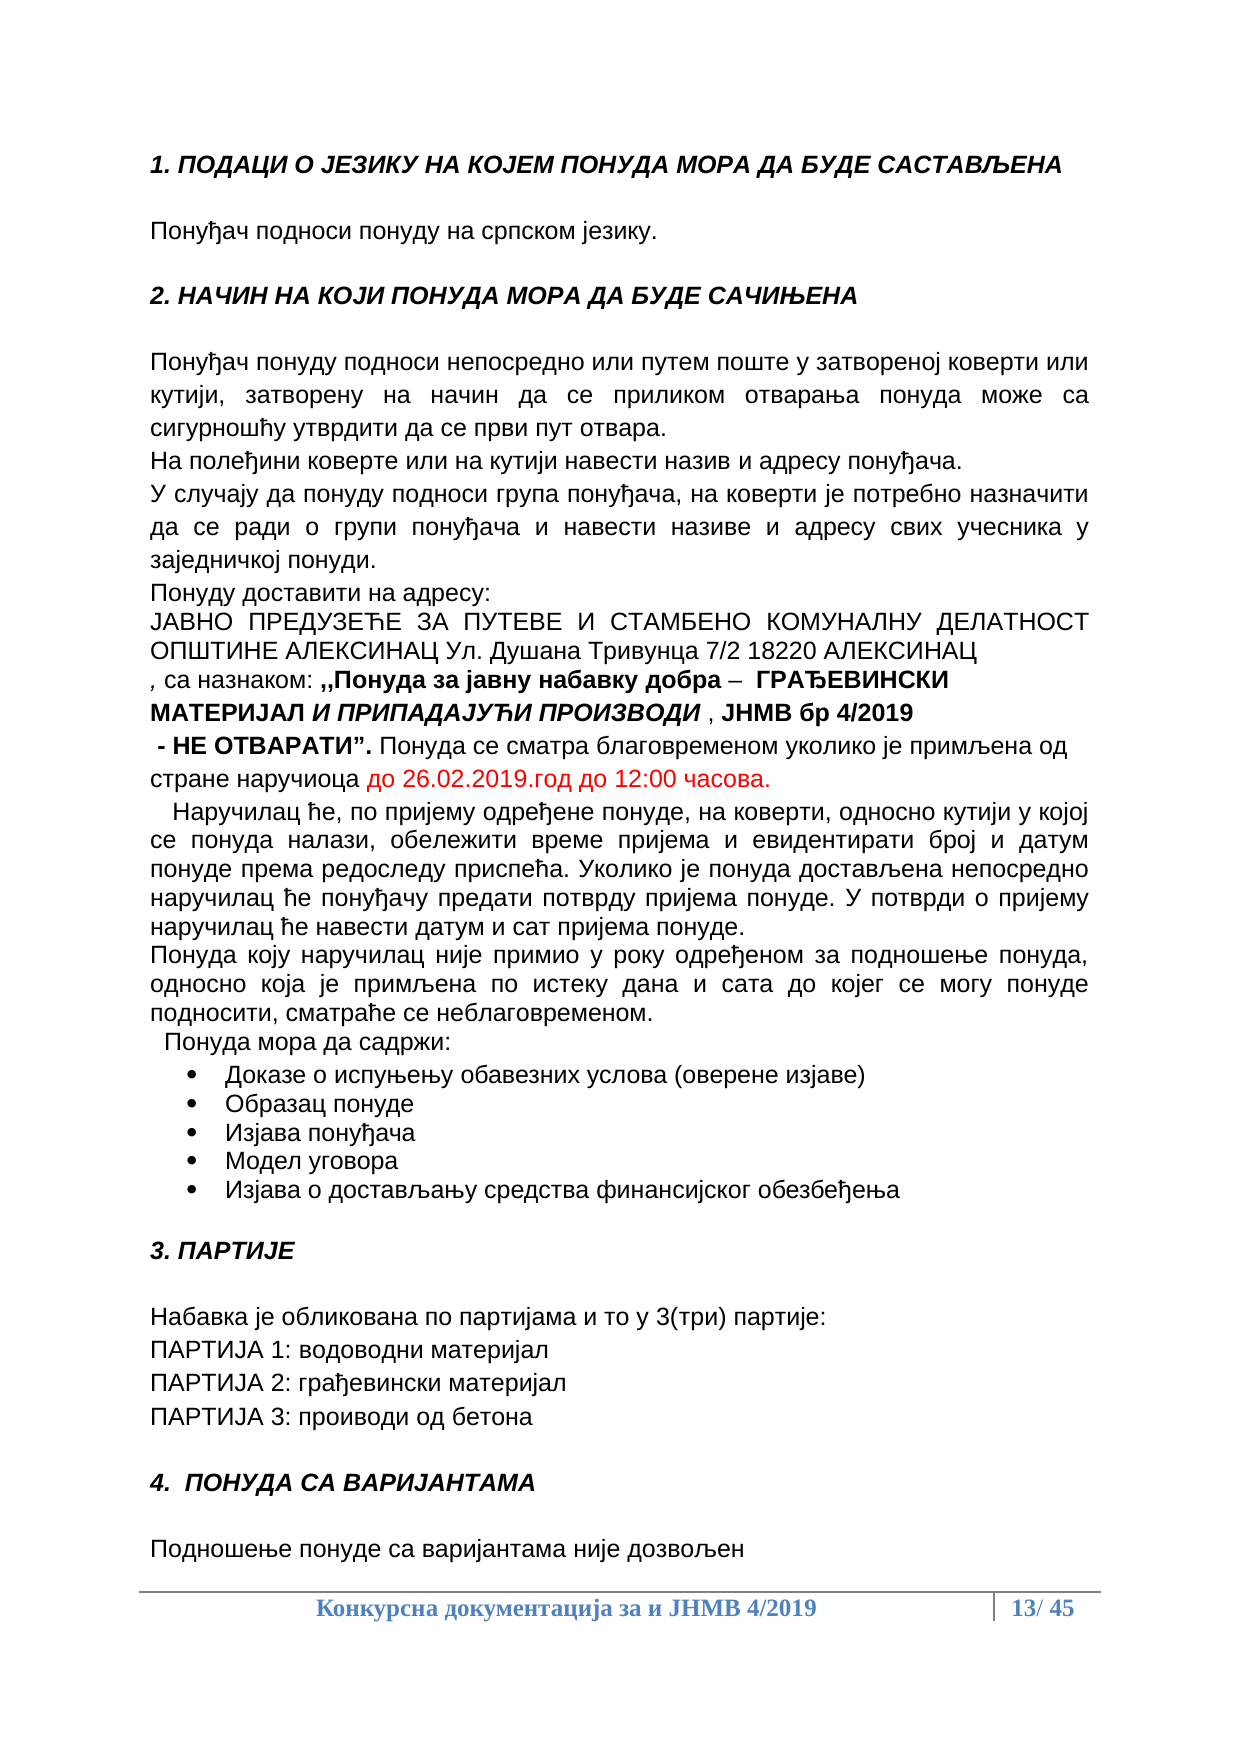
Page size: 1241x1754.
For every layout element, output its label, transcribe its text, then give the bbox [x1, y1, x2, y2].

text ПАРТИЈА 1: водоводни материјал [150, 1335, 1090, 1364]
text На полеђини коверте или на кутији навести назив и адресу понуђача. [150, 446, 1090, 475]
list Изјава понуђача [187, 1117, 1090, 1146]
text 1. ПОДАЦИ О ЈЕЗИКУ НА КОЈЕМ ПОНУДА МОРА ДА БУДЕ САСТАВЉЕНА [150, 150, 1090, 179]
list Изјава о достављању средства финансијског обезбеђења [187, 1175, 1090, 1204]
text Набавка је обликована по партијама и то у 3(три) партије: [150, 1302, 1090, 1331]
text 3. ПАРТИЈЕ [150, 1236, 1090, 1265]
text ПАРТИЈА 2: грађевински материјал [150, 1368, 1090, 1397]
text Понуда коју наручилац није примио у року одређеном за подношење понуда, односно која је примљена по истеку дана и сата до којег се могу понуде подносити, сматраће се неблаговременом. [150, 941, 1090, 1027]
text Наручилац ће, по пријему одређене понуде, на коверти, односно кутији у којој се понуда налази, обележити време пријема и евидентирати број и датум понуде према редоследу приспећа. Уколико је понуда достављена непосредно наручилац ће понуђачу предати потврду пријема понуде. У потврди о пријему наручилац ће навести датум и сат пријема понуде. [150, 797, 1090, 941]
text Понуђач понуду подноси непосредно или путем поште у затвореној коверти или кутији, затворену на начин да се приликом отварања понуда може са сигурношћу утврдити да се први пут отвара. [150, 347, 1090, 442]
list Доказе о испуњењу обавезних услова (оверене изјаве) [187, 1060, 1090, 1089]
text У случају да понуду подноси група понуђача, на коверти је потребно назначити да се ради о групи понуђача и навести називе и адресу свих учесника у заједничкој понуди. [150, 479, 1090, 574]
text - НЕ ОТВАРАТИ”. Понуда се сматра благовременом уколико је примљена од стране наручиоца до 26.02.2019.год до 12:00 часова. [150, 731, 1090, 792]
list Модел уговора [187, 1146, 1090, 1175]
list Образац понуде [187, 1089, 1090, 1117]
text ЈАВНО ПРЕДУЗЕЋЕ ЗА ПУТЕВЕ И СТАМБЕНО КОМУНАЛНУ ДЕЛАТНОСТ ОПШТИНЕ АЛЕКСИНАЦ Ул. Душана Тривунца 7/2 18220 АЛЕКСИНАЦ [150, 607, 1090, 665]
text Понуђач подноси понуду на српском језику. [150, 216, 1090, 245]
text Понуду доставити на адресу: [150, 578, 1090, 607]
text 2. НАЧИН НА КОЈИ ПОНУДА МОРА ДА БУДЕ САЧИЊЕНА [150, 281, 1090, 310]
text 4. ПОНУДА СА ВАРИЈАНТАМА [150, 1467, 1090, 1496]
text , са назнаком: ,,Понуда за јавну набавку добра – ГРАЂЕВИНСКИ МАТЕРИЈАЛ И ПРИПАДАЈУЋИ ПРОИЗВОДИ , ЈНМВ бр 4/2019 [150, 665, 1090, 726]
text ПАРТИЈА 3: проиводи од бетона [150, 1401, 1090, 1430]
text Понуда мора да садржи: [150, 1027, 1090, 1056]
text Подношење понуде са варијантама није дозвољен [150, 1533, 1090, 1562]
